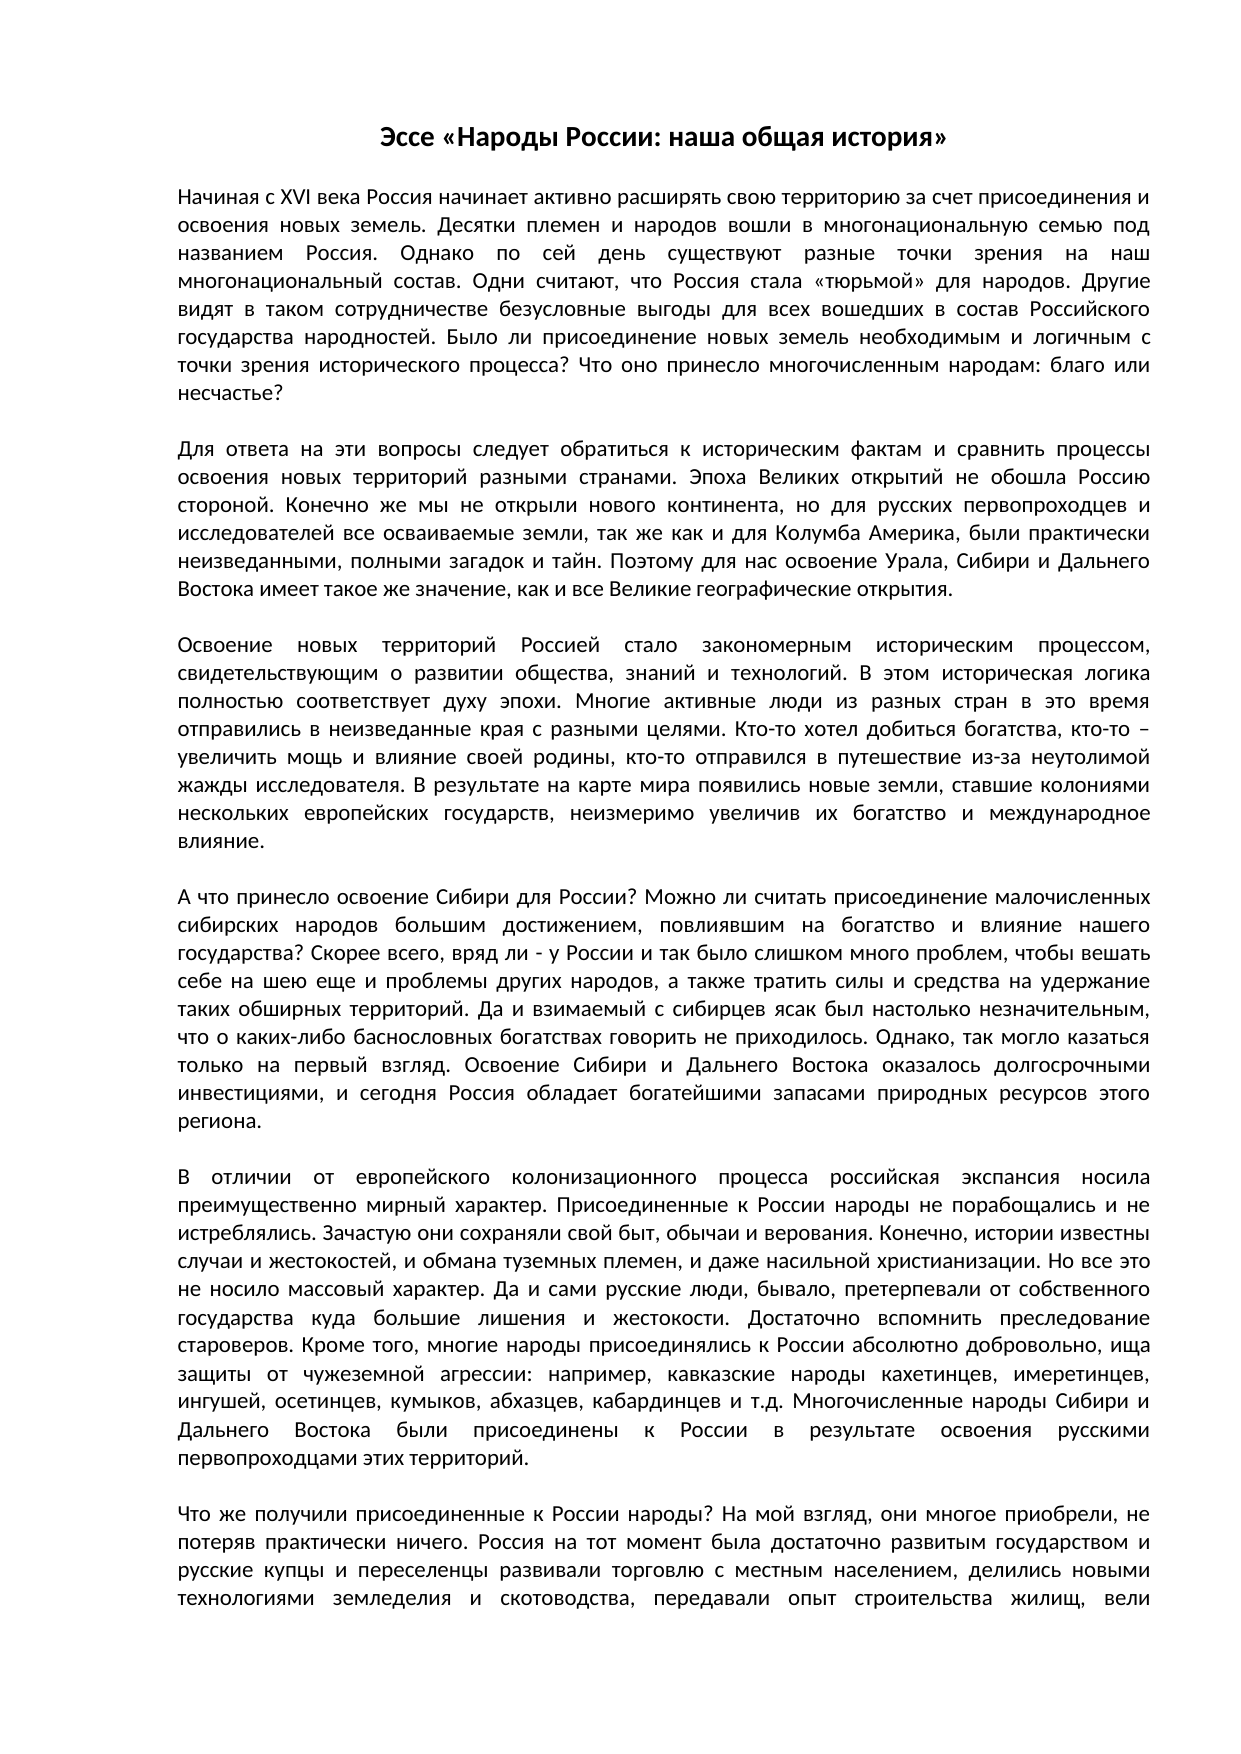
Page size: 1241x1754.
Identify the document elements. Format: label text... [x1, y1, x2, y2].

text Начиная с XVI века Россия начинает активно расширять свою территорию за счет присоединения и освоения новых земель. Десятки племен и народов вошли в многонациональную семью под названием Россия. Однако по сей день существуют разные точки зрения на наш многонациональный состав. Одни считают, что Россия стала «тюрьмой» для народов. Другие видят в таком сотрудничестве безусловные выгоды для всех вошедших в состав Российского государства народностей. Было ли присоединение новых земель необходимым и логичным с точки зрения исторического процесса? Что оно принесло многочисленным народам: благо или несчастье? [177, 182, 1152, 406]
text Эссе «Народы России: наша общая история» [177, 118, 1152, 154]
text Для ответа на эти вопросы следует обратиться к историческим фактам и сравнить процессы освоения новых территорий разными странами. Эпоха Великих открытий не обошла Россию стороной. Конечно же мы не открыли нового континента, но для русских первопроходцев и исследователей все осваиваемые земли, так же как и для Колумба Америка, были практически неизведанными, полными загадок и тайн. Поэтому для нас освоение Урала, Сибири и Дальнего Востока имеет такое же значение, как и все Великие географические открытия. [177, 434, 1152, 602]
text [177, 1499, 1152, 1611]
text В отличии от европейского колонизационного процесса российская экспансия носила преимущественно мирный характер. Присоединенные к России народы не порабощались и не истреблялись. Зачастую они сохраняли свой быт, обычаи и верования. Конечно, истории известны случаи и жестокостей, и обмана туземных племен, и даже насильной христианизации. Но все это не носило массовый характер. Да и сами русские люди, бывало, претерпевали от собственного государства куда большие лишения и жестокости. Достаточно вспомнить преследование староверов. Кроме того, многие народы присоединялись к России абсолютно добровольно, ища защиты от чужеземной агрессии: например, кавказские народы кахетинцев, имеретинцев, ингушей, осетинцев, кумыков, абхазцев, кабардинцев и т.д. Многочисленные народы Сибири и Дальнего Востока были присоединены к России в результате освоения русскими первопроходцами этих территорий. [177, 1162, 1152, 1471]
text Освоение новых территорий Россией стало закономерным историческим процессом, свидетельствующим о развитии общества, знаний и технологий. В этом историческая логика полностью соответствует духу эпохи. Многие активные люди из разных стран в это время отправились в неизведанные края с разными целями. Кто-то хотел добиться богатства, кто-то – увеличить мощь и влияние своей родины, кто-то отправился в путешествие из-за неутолимой жажды исследователя. В результате на карте мира появились новые земли, ставшие колониями нескольких европейских государств, неизмеримо увеличив их богатство и международное влияние. [177, 630, 1152, 854]
text А что принесло освоение Сибири для России? Можно ли считать присоединение малочисленных сибирских народов большим достижением, повлиявшим на богатство и влияние нашего государства? Скорее всего, вряд ли - у России и так было слишком много проблем, чтобы вешать себе на шею еще и проблемы других народов, а также тратить силы и средства на удержание таких обширных территорий. Да и взимаемый с сибирцев ясак был настолько незначительным, что о каких-либо баснословных богатствах говорить не приходилось. Однако, так могло казаться только на первый взгляд. Освоение Сибири и Дальнего Востока оказалось долгосрочными инвестициями, и сегодня Россия обладает богатейшими запасами природных ресурсов этого региона. [177, 882, 1152, 1134]
